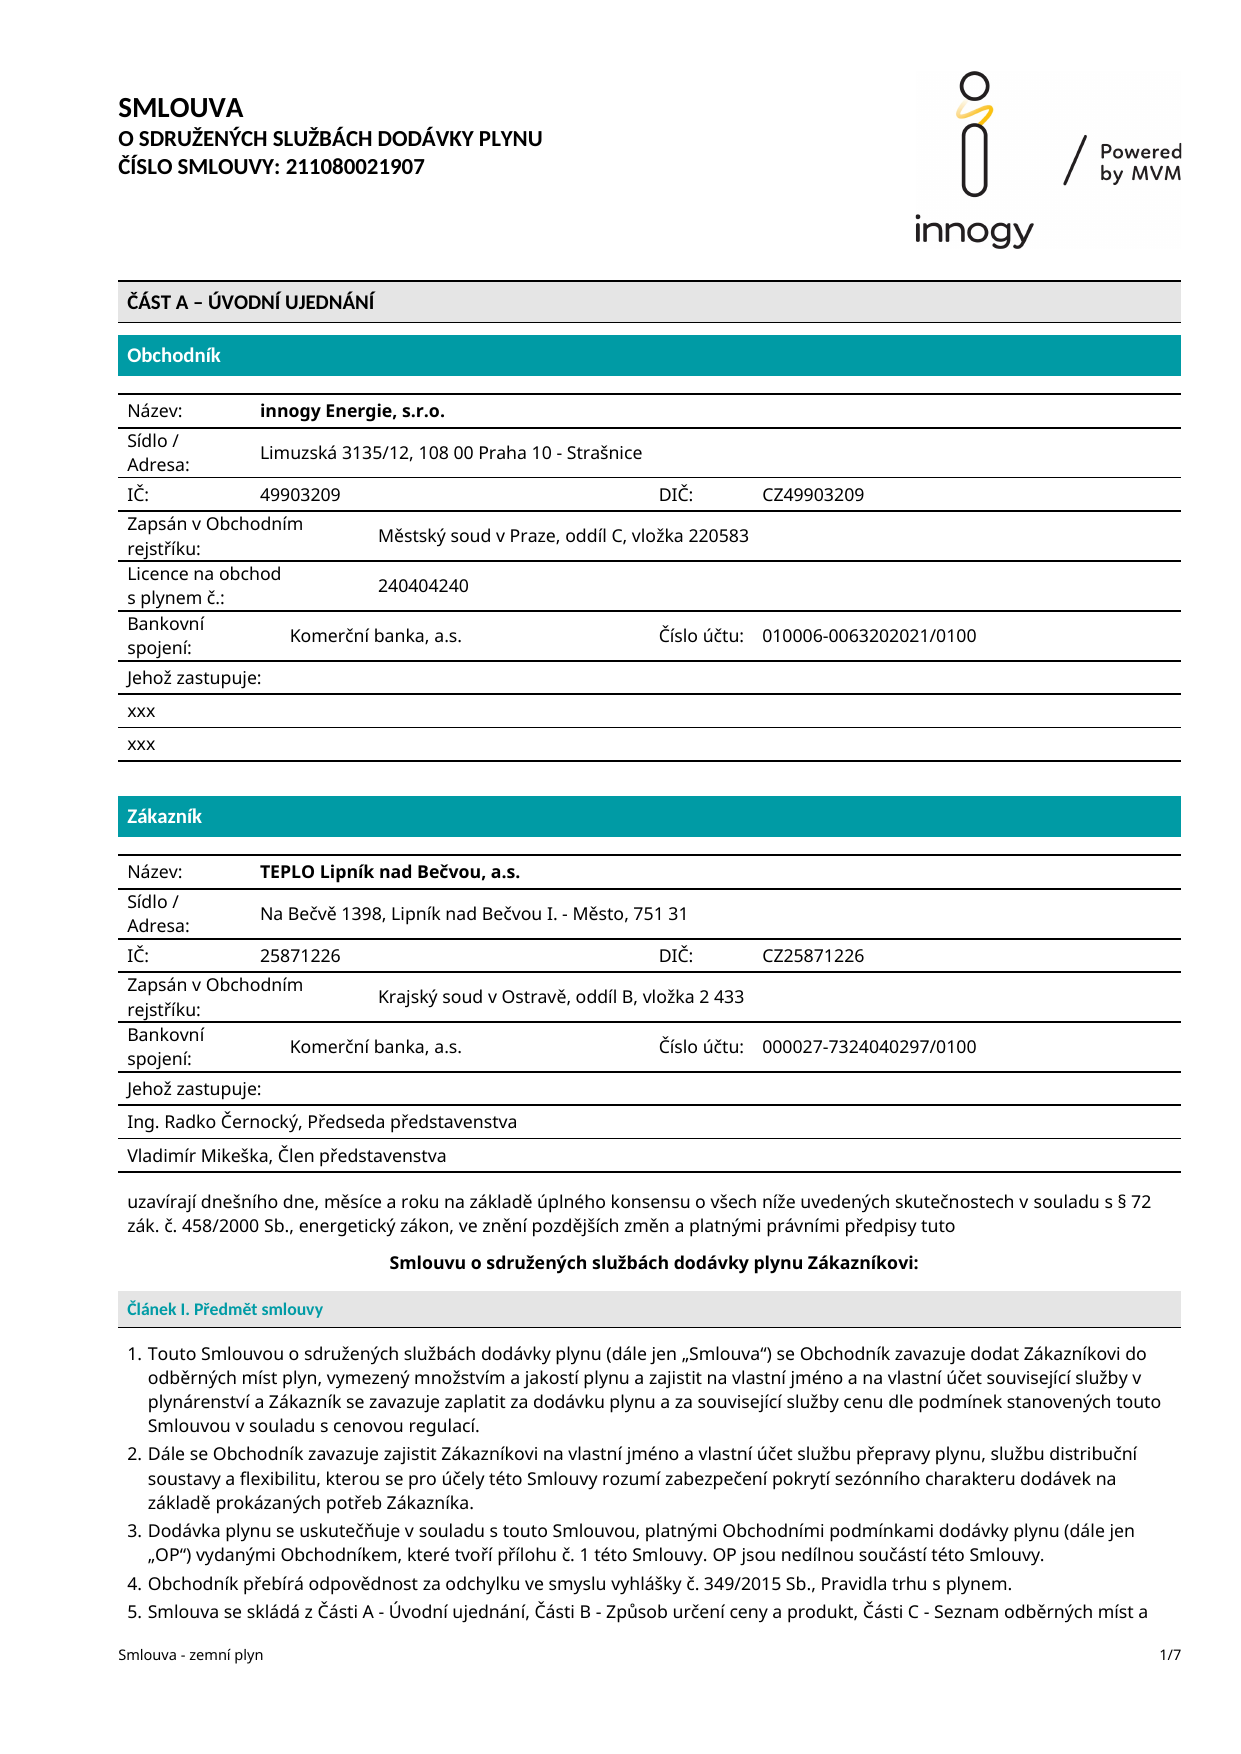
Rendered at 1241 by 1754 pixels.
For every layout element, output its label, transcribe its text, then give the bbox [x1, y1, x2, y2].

table_cell xxx [118, 728, 1181, 760]
table_cell DIČ: [650, 940, 753, 971]
table_cell Jehož zastupuje: [118, 1073, 1181, 1104]
table_cell Ing. Radko Černocký, Předseda představenstva [118, 1106, 1181, 1138]
table_header Název: [118, 395, 251, 427]
table_cell Sídlo / Adresa: [118, 429, 251, 477]
table_cell Zapsán v Obchodním rejstříku: [118, 512, 369, 560]
table_header innogy Energie, s.r.o. [251, 395, 1181, 427]
table_cell 240404240 [369, 562, 1181, 610]
text Smlouvu o sdružených službách dodávky plynu Zákazníkovi: [127, 1251, 1181, 1275]
table_cell CZ25871226 [753, 940, 1181, 971]
table_cell Bankovní spojení: [118, 1023, 281, 1071]
text o sdružených službách dodávky plynu [118, 124, 1181, 152]
table_cell 25871226 [251, 940, 650, 971]
table_header Obchodník [118, 335, 1181, 376]
table_cell Krajský soud v Ostravě, oddíl B, vložka 2 433 [369, 973, 1181, 1021]
table_header TEPLO Lipník nad Bečvou, a.s. [251, 856, 1181, 888]
table_cell CZ49903209 [753, 478, 1181, 510]
table_cell Na Bečvě 1398, Lipník nad Bečvou I. - Město, 751 31 [251, 890, 1181, 938]
table_cell Licence na obchod s plynem č.: [118, 562, 369, 610]
table_cell Číslo účtu: [650, 612, 753, 660]
table_cell 010006-0063202021/0100 [753, 612, 1181, 660]
table_cell Komerční banka, a.s. [281, 612, 650, 660]
table_cell Limuzská 3135/12, 108 00 Praha 10 - Strašnice [251, 429, 1181, 477]
table_header Zákazník [118, 796, 1181, 837]
table_cell 000027-7324040297/0100 [753, 1023, 1181, 1071]
picture [915, 71, 1182, 249]
table_header Článek I. Předmět smlouvy [118, 1291, 1181, 1327]
text SMLOUVA [118, 89, 1181, 124]
table_cell Vladimír Mikeška, Člen představenstva [118, 1139, 1181, 1171]
table_header Název: [118, 856, 251, 888]
table_cell xxx [118, 695, 1181, 727]
table_header ČÁST A – ÚVODNÍ UJEDNÁNÍ [118, 282, 1181, 322]
table_cell Městský soud v Praze, oddíl C, vložka 220583 [369, 512, 1181, 560]
table_cell Číslo účtu: [650, 1023, 753, 1071]
text 4. Obchodník přebírá odpovědnost za odchylku ve smyslu vyhlášky č. 349/2015 Sb., Pravidla trhu s plynem. [127, 1571, 1181, 1595]
text číslo smlouvy: 211080021907 [118, 152, 1181, 180]
table_cell Komerční banka, a.s. [281, 1023, 650, 1071]
table_cell Sídlo / Adresa: [118, 890, 251, 938]
text 3. Dodávka plynu se uskutečňuje v souladu s touto Smlouvou, platnými Obchodními podmínkami dodávky plynu (dále jen „OP“) vydanými Obchodníkem, které tvoří přílohu č. 1 této Smlouvy. OP jsou nedílnou součástí této Smlouvy. [127, 1518, 1181, 1567]
text 1. Touto Smlouvou o sdružených službách dodávky plynu (dále jen „Smlouva“) se Obchodník zavazuje dodat Zákazníkovi do odběrných míst plyn, vymezený množstvím a jakostí plynu a zajistit na vlastní jméno a na vlastní účet související služby v plynárenství a Zákazník se zavazuje zaplatit za dodávku plynu a za související služby cenu dle podmínek stanovených touto Smlouvou v souladu s cenovou regulací. [127, 1341, 1181, 1438]
text uzavírají dnešního dne, měsíce a roku na základě úplného konsensu o všech níže uvedených skutečnostech v souladu s § 72 zák. č. 458/2000 Sb., energetický zákon, ve znění pozdějších změn a platnými právními předpisy tuto [127, 1190, 1181, 1238]
text 2. Dále se Obchodník zavazuje zajistit Zákazníkovi na vlastní jméno a vlastní účet službu přepravy plynu, službu distribuční soustavy a flexibilitu, kterou se pro účely této Smlouvy rozumí zabezpečení pokrytí sezónního charakteru dodávek na základě prokázaných potřeb Zákazníka. [127, 1442, 1181, 1514]
table_cell Zapsán v Obchodním rejstříku: [118, 973, 369, 1021]
table_cell Bankovní spojení: [118, 612, 281, 660]
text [127, 1599, 1181, 1623]
table_cell DIČ: [650, 478, 753, 510]
table_cell 49903209 [251, 478, 650, 510]
table_cell IČ: [118, 940, 251, 971]
table_cell IČ: [118, 478, 251, 510]
table_cell Jehož zastupuje: [118, 662, 1181, 693]
